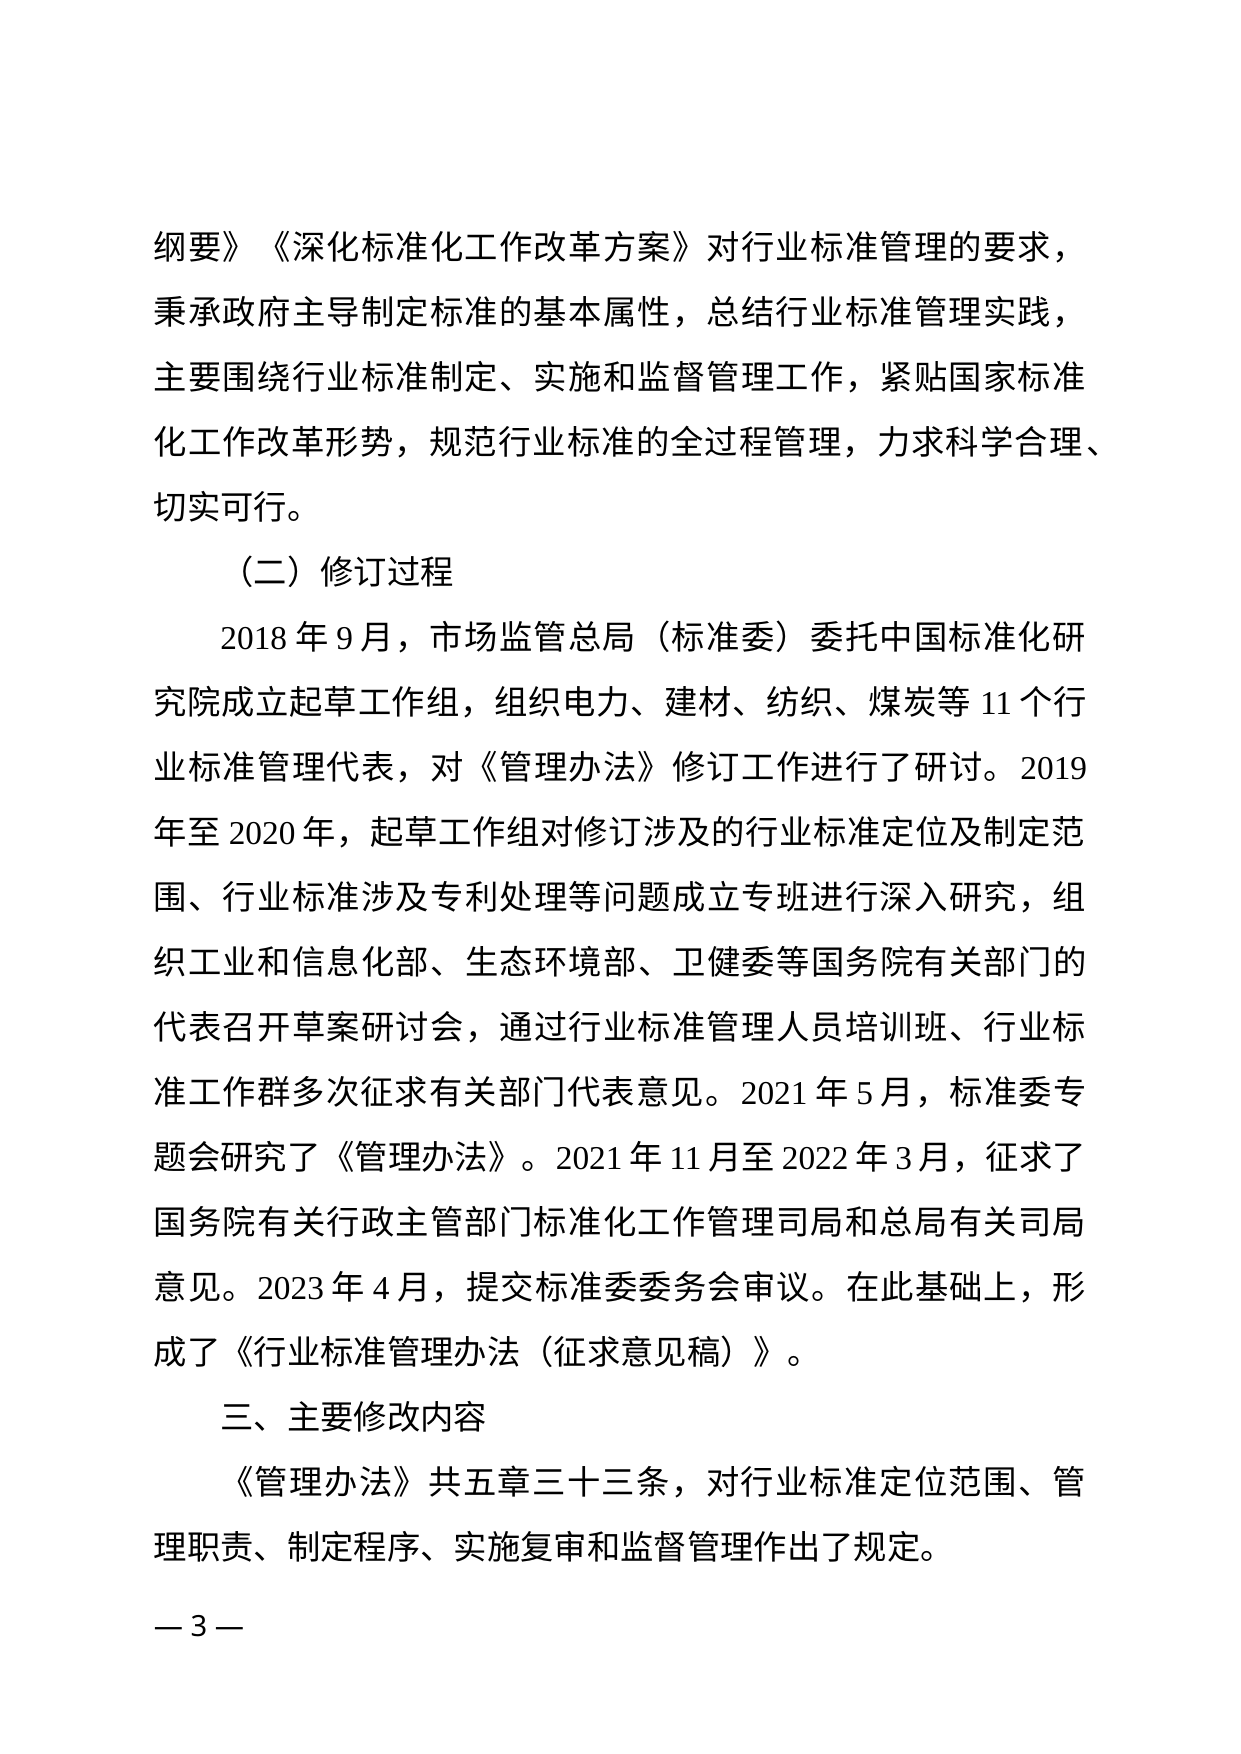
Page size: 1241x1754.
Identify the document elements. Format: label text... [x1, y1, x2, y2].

text 2018年9月，市场监管总局（标准委）委托中国标准化研究院成立起草工作组，组织电力、建材、纺织、煤炭等11个行业标准管理代表，对《管理办法》修订工作进行了研讨。2019年至2020年，起草工作组对修订涉及的行业标准定位及制定范围、行业标准涉及专利处理等问题成立专班进行深入研究，组织工业和信息化部、生态环境部、卫健委等国务院有关部门的代表召开草案研讨会，通过行业标准管理人员培训班、行业标准工作群多次征求有关部门代表意见。2021年5月，标准委专题会研究了《管理办法》。2021年11月至2022年3月，征求了国务院有关行政主管部门标准化工作管理司局和总局有关司局意见。2023年4月，提交标准委委务会审议。在此基础上，形成了《行业标准管理办法（征求意见稿）》。 [153, 602, 1087, 1382]
text （二）修订过程 [153, 537, 1087, 602]
text 三、主要修改内容 [153, 1382, 1087, 1447]
text 《管理办法》共五章三十三条，对行业标准定位范围、管理职责、制定程序、实施复审和监督管理作出了规定。 [153, 1447, 1087, 1577]
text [153, 212, 1087, 537]
